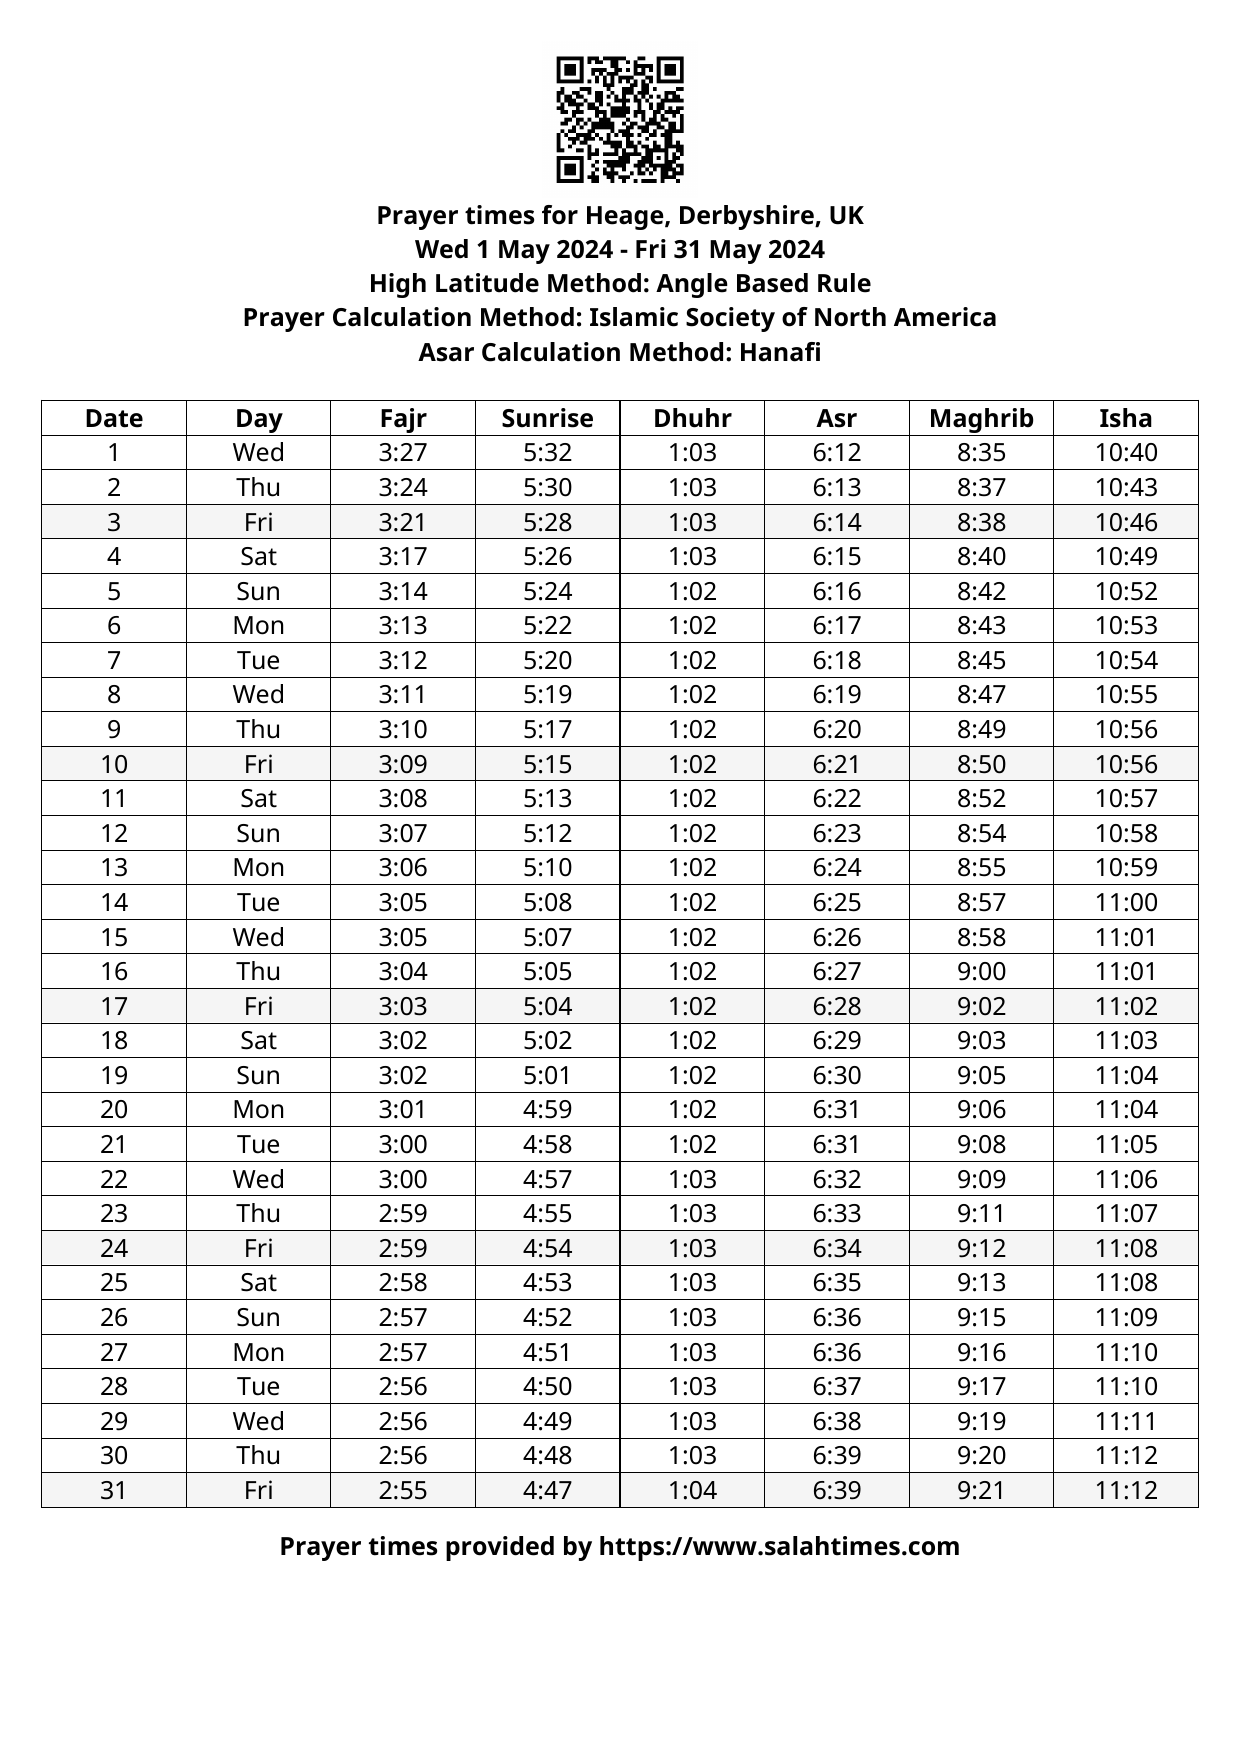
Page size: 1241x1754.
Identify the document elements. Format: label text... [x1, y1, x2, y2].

table_cell 1:03 [621, 1335, 764, 1368]
table_cell 1:02 [621, 747, 764, 780]
table_cell Wed [187, 1162, 330, 1195]
table_cell 6:39 [765, 1473, 909, 1507]
table_cell 11:01 [1054, 920, 1198, 953]
table_cell 5:26 [476, 539, 619, 573]
table_cell Mon [187, 1335, 330, 1368]
table_cell 29 [42, 1404, 186, 1437]
table_cell 2 [42, 470, 186, 504]
table_cell 1:03 [621, 539, 764, 573]
table_cell 3:02 [331, 1024, 475, 1057]
table_cell 2:56 [331, 1369, 475, 1403]
table_cell 1:02 [621, 816, 764, 849]
table_cell 1:02 [621, 989, 764, 1022]
table_cell 9:06 [910, 1093, 1053, 1126]
table_cell 6:32 [765, 1162, 909, 1195]
table_cell 3:11 [331, 678, 475, 711]
table_cell Fri [187, 989, 330, 1022]
table_cell 6:31 [765, 1127, 909, 1161]
table_cell 8:50 [910, 747, 1053, 780]
table_cell Mon [187, 1093, 330, 1126]
text Prayer times provided by https://www.salahtimes.com [42, 1528, 1198, 1563]
table_cell 6:23 [765, 816, 909, 849]
table_cell 11:01 [1054, 954, 1198, 988]
table_cell 1:03 [621, 1196, 764, 1230]
table_cell 10:56 [1054, 747, 1198, 780]
table_cell 1:03 [621, 1404, 764, 1437]
table_cell 5:17 [476, 712, 619, 746]
table_cell 5 [42, 574, 186, 607]
table_cell 9:05 [910, 1058, 1053, 1092]
table_header Maghrib [910, 401, 1053, 434]
table_cell 3 [42, 505, 186, 538]
table_cell 30 [42, 1439, 186, 1472]
table_cell 8:57 [910, 885, 1053, 919]
table_cell 11:10 [1054, 1335, 1198, 1368]
table_cell 3:10 [331, 712, 475, 746]
table_cell 3:13 [331, 609, 475, 642]
table_cell 2:59 [331, 1196, 475, 1230]
table_cell 1:02 [621, 643, 764, 677]
table_cell 6:33 [765, 1196, 909, 1230]
table_cell 6:39 [765, 1439, 909, 1472]
table_cell 6:36 [765, 1300, 909, 1334]
table_cell 4:54 [476, 1231, 619, 1264]
table_cell Sun [187, 1300, 330, 1334]
table_cell 9:08 [910, 1127, 1053, 1161]
table_cell 4:51 [476, 1335, 619, 1368]
table_cell 11:12 [1054, 1473, 1198, 1507]
text High Latitude Method: Angle Based Rule [42, 266, 1198, 300]
table_header Dhuhr [621, 401, 764, 434]
table_cell 9:02 [910, 989, 1053, 1022]
table_cell 1:02 [621, 609, 764, 642]
table_cell 2:59 [331, 1231, 475, 1264]
table_cell 1:02 [621, 885, 764, 919]
table_cell 31 [42, 1473, 186, 1507]
table_cell 1:03 [621, 470, 764, 504]
table_cell 12 [42, 816, 186, 849]
table_cell 9:11 [910, 1196, 1053, 1230]
table_cell 5:02 [476, 1024, 619, 1057]
table_cell 10:56 [1054, 712, 1198, 746]
text Asar Calculation Method: Hanafi [42, 334, 1198, 368]
table_cell 1:02 [621, 574, 764, 607]
table_cell 6:18 [765, 643, 909, 677]
table_cell Wed [187, 678, 330, 711]
table_cell 1:02 [621, 1024, 764, 1057]
table_cell 6:16 [765, 574, 909, 607]
table_cell Wed [187, 920, 330, 953]
table_cell 3:21 [331, 505, 475, 538]
table_cell 6:28 [765, 989, 909, 1022]
table_cell 6:17 [765, 609, 909, 642]
table_cell 26 [42, 1300, 186, 1334]
table_cell 9:19 [910, 1404, 1053, 1437]
table_cell 1:02 [621, 954, 764, 988]
table_cell 6:38 [765, 1404, 909, 1437]
table_cell 6:30 [765, 1058, 909, 1092]
table_cell 3:05 [331, 920, 475, 953]
table_cell 6:22 [765, 781, 909, 815]
table_cell 8:45 [910, 643, 1053, 677]
table_header Fajr [331, 401, 475, 434]
table_cell 2:57 [331, 1335, 475, 1368]
table_cell 8:40 [910, 539, 1053, 573]
table_cell Sun [187, 1058, 330, 1092]
table_cell 22 [42, 1162, 186, 1195]
table_cell 10:54 [1054, 643, 1198, 677]
table_cell 6:13 [765, 470, 909, 504]
table_cell Thu [187, 954, 330, 988]
table_cell Sun [187, 816, 330, 849]
table_cell 5:08 [476, 885, 619, 919]
table_cell 3:01 [331, 1093, 475, 1126]
table_cell 14 [42, 885, 186, 919]
table_cell 1:02 [621, 1127, 764, 1161]
table_cell 6:12 [765, 436, 909, 469]
table_cell 10:57 [1054, 781, 1198, 815]
table_cell Tue [187, 885, 330, 919]
table_cell 4:53 [476, 1266, 619, 1299]
table_cell 8:38 [910, 505, 1053, 538]
table_cell Sat [187, 1266, 330, 1299]
table_cell 23 [42, 1196, 186, 1230]
table_cell 2:57 [331, 1300, 475, 1334]
table_cell 3:07 [331, 816, 475, 849]
table_cell 6:19 [765, 678, 909, 711]
table_cell 6:20 [765, 712, 909, 746]
table_cell 9:03 [910, 1024, 1053, 1057]
table_cell 16 [42, 954, 186, 988]
table_cell 21 [42, 1127, 186, 1161]
table_cell 11:00 [1054, 885, 1198, 919]
table_cell 5:30 [476, 470, 619, 504]
table_cell Thu [187, 470, 330, 504]
table_cell 3:27 [331, 436, 475, 469]
text Wed 1 May 2024 - Fri 31 May 2024 [42, 232, 1198, 266]
table_cell 3:24 [331, 470, 475, 504]
table_cell Fri [187, 747, 330, 780]
table_cell 20 [42, 1093, 186, 1126]
table_cell 1:03 [621, 1369, 764, 1403]
table_cell Thu [187, 712, 330, 746]
table_cell 5:19 [476, 678, 619, 711]
table_cell 11:04 [1054, 1058, 1198, 1092]
table_cell 11:08 [1054, 1231, 1198, 1264]
table_cell 6:14 [765, 505, 909, 538]
table_cell 8:54 [910, 816, 1053, 849]
table_cell Mon [187, 851, 330, 884]
table_cell 1:03 [621, 505, 764, 538]
table_cell 10:49 [1054, 539, 1198, 573]
table_cell 2:58 [331, 1266, 475, 1299]
table_cell 1:02 [621, 920, 764, 953]
table_cell 4:58 [476, 1127, 619, 1161]
table_cell 3:03 [331, 989, 475, 1022]
table_cell 5:32 [476, 436, 619, 469]
table_cell 1:02 [621, 1093, 764, 1126]
table_cell 4:49 [476, 1404, 619, 1437]
table_cell 6:35 [765, 1266, 909, 1299]
table_cell 11:06 [1054, 1162, 1198, 1195]
table_cell Fri [187, 1473, 330, 1507]
text Prayer Calculation Method: Islamic Society of North America [42, 300, 1198, 334]
table_cell 3:08 [331, 781, 475, 815]
table_cell 4:55 [476, 1196, 619, 1230]
table_cell 8:47 [910, 678, 1053, 711]
table_cell 1:03 [621, 1439, 764, 1472]
table_cell Sun [187, 574, 330, 607]
table_cell 6:36 [765, 1335, 909, 1368]
table_cell 11:10 [1054, 1369, 1198, 1403]
table_cell Thu [187, 1439, 330, 1472]
table_cell 6:25 [765, 885, 909, 919]
picture [542, 41, 699, 198]
table_cell 5:22 [476, 609, 619, 642]
table_cell 3:17 [331, 539, 475, 573]
table_cell 4:57 [476, 1162, 619, 1195]
table_cell 11:11 [1054, 1404, 1198, 1437]
table_cell 5:20 [476, 643, 619, 677]
table_cell 27 [42, 1335, 186, 1368]
table_cell 7 [42, 643, 186, 677]
table_cell 1:03 [621, 1266, 764, 1299]
table_cell Tue [187, 1369, 330, 1403]
table_cell 5:12 [476, 816, 619, 849]
table_cell 6:34 [765, 1231, 909, 1264]
table_cell 6:26 [765, 920, 909, 953]
table_cell 11:05 [1054, 1127, 1198, 1161]
table_cell 11:02 [1054, 989, 1198, 1022]
table_cell Mon [187, 609, 330, 642]
table_cell 1:02 [621, 678, 764, 711]
table_cell Sat [187, 539, 330, 573]
table_cell 6:31 [765, 1093, 909, 1126]
table_cell 11:04 [1054, 1093, 1198, 1126]
text Prayer times for Heage, Derbyshire, UK [42, 198, 1198, 232]
table_cell Fri [187, 1231, 330, 1264]
table_cell 8:58 [910, 920, 1053, 953]
table_cell 11:12 [1054, 1439, 1198, 1472]
table_cell 1:03 [621, 1300, 764, 1334]
table_cell 5:13 [476, 781, 619, 815]
table_cell 11:07 [1054, 1196, 1198, 1230]
table_cell 8:43 [910, 609, 1053, 642]
table_cell 10 [42, 747, 186, 780]
table_cell 5:10 [476, 851, 619, 884]
table_cell 28 [42, 1369, 186, 1403]
table_cell 10:53 [1054, 609, 1198, 642]
table_cell 10:43 [1054, 470, 1198, 504]
table_cell 1:03 [621, 436, 764, 469]
table_cell 9:00 [910, 954, 1053, 988]
table_cell 19 [42, 1058, 186, 1092]
table_cell 8:42 [910, 574, 1053, 607]
table_cell 8:55 [910, 851, 1053, 884]
table_cell 10:59 [1054, 851, 1198, 884]
table_cell 3:12 [331, 643, 475, 677]
table_cell 3:09 [331, 747, 475, 780]
table_cell 18 [42, 1024, 186, 1057]
table_cell 11 [42, 781, 186, 815]
table_cell 5:07 [476, 920, 619, 953]
table_cell 8:35 [910, 436, 1053, 469]
table_cell 10:55 [1054, 678, 1198, 711]
table_cell 1:02 [621, 1058, 764, 1092]
table_cell 8 [42, 678, 186, 711]
table_cell 5:05 [476, 954, 619, 988]
table_cell 3:00 [331, 1162, 475, 1195]
table_cell 3:04 [331, 954, 475, 988]
table_cell 4:47 [476, 1473, 619, 1507]
table_cell 1:02 [621, 712, 764, 746]
table_cell 4:52 [476, 1300, 619, 1334]
table_cell 3:00 [331, 1127, 475, 1161]
table_cell Wed [187, 1404, 330, 1437]
table_cell Wed [187, 436, 330, 469]
table_cell 5:04 [476, 989, 619, 1022]
table_cell Fri [187, 505, 330, 538]
table_cell 6:24 [765, 851, 909, 884]
table_cell Sat [187, 781, 330, 815]
table_cell 1:03 [621, 1162, 764, 1195]
table_cell 6:29 [765, 1024, 909, 1057]
table_cell 5:15 [476, 747, 619, 780]
table_cell 24 [42, 1231, 186, 1264]
table_cell 17 [42, 989, 186, 1022]
table_cell 1:03 [621, 1231, 764, 1264]
table_cell 9:17 [910, 1369, 1053, 1403]
table_cell 6:37 [765, 1369, 909, 1403]
table_cell 9:16 [910, 1335, 1053, 1368]
table_cell 9:13 [910, 1266, 1053, 1299]
table_cell 15 [42, 920, 186, 953]
table_cell 5:24 [476, 574, 619, 607]
table_cell 1:02 [621, 781, 764, 815]
table_header Day [187, 401, 330, 434]
table_cell 2:55 [331, 1473, 475, 1507]
table_header Date [42, 401, 186, 434]
table_cell 8:49 [910, 712, 1053, 746]
table_cell 9:20 [910, 1439, 1053, 1472]
table_cell 10:46 [1054, 505, 1198, 538]
table_cell 3:05 [331, 885, 475, 919]
table_cell 6 [42, 609, 186, 642]
table_cell 6:27 [765, 954, 909, 988]
table_cell 5:01 [476, 1058, 619, 1092]
table_cell 1:02 [621, 851, 764, 884]
table_header Sunrise [476, 401, 619, 434]
table_cell Thu [187, 1196, 330, 1230]
table_cell Tue [187, 643, 330, 677]
table_cell 8:37 [910, 470, 1053, 504]
table_cell 2:56 [331, 1439, 475, 1472]
table_cell 9:15 [910, 1300, 1053, 1334]
table_cell 10:40 [1054, 436, 1198, 469]
table_cell 25 [42, 1266, 186, 1299]
table_cell 6:21 [765, 747, 909, 780]
table_cell 1:04 [621, 1473, 764, 1507]
table_cell 4:59 [476, 1093, 619, 1126]
table_cell 3:02 [331, 1058, 475, 1092]
table_cell 4:48 [476, 1439, 619, 1472]
table_cell 4 [42, 539, 186, 573]
table_cell 5:28 [476, 505, 619, 538]
table_cell 3:06 [331, 851, 475, 884]
table_cell 6:15 [765, 539, 909, 573]
table_cell 11:08 [1054, 1266, 1198, 1299]
table_cell 10:52 [1054, 574, 1198, 607]
table_cell 9:12 [910, 1231, 1053, 1264]
table_cell 11:03 [1054, 1024, 1198, 1057]
table_cell Tue [187, 1127, 330, 1161]
table_cell 4:50 [476, 1369, 619, 1403]
table_cell 13 [42, 851, 186, 884]
table_cell 2:56 [331, 1404, 475, 1437]
table_cell Sat [187, 1024, 330, 1057]
table_cell 3:14 [331, 574, 475, 607]
table_header Isha [1054, 401, 1198, 434]
table_cell 11:09 [1054, 1300, 1198, 1334]
table_cell 1 [42, 436, 186, 469]
table_cell 9 [42, 712, 186, 746]
table_cell 9:21 [910, 1473, 1053, 1507]
table_cell 10:58 [1054, 816, 1198, 849]
table_cell 8:52 [910, 781, 1053, 815]
table_cell 9:09 [910, 1162, 1053, 1195]
table_header Asr [765, 401, 909, 434]
